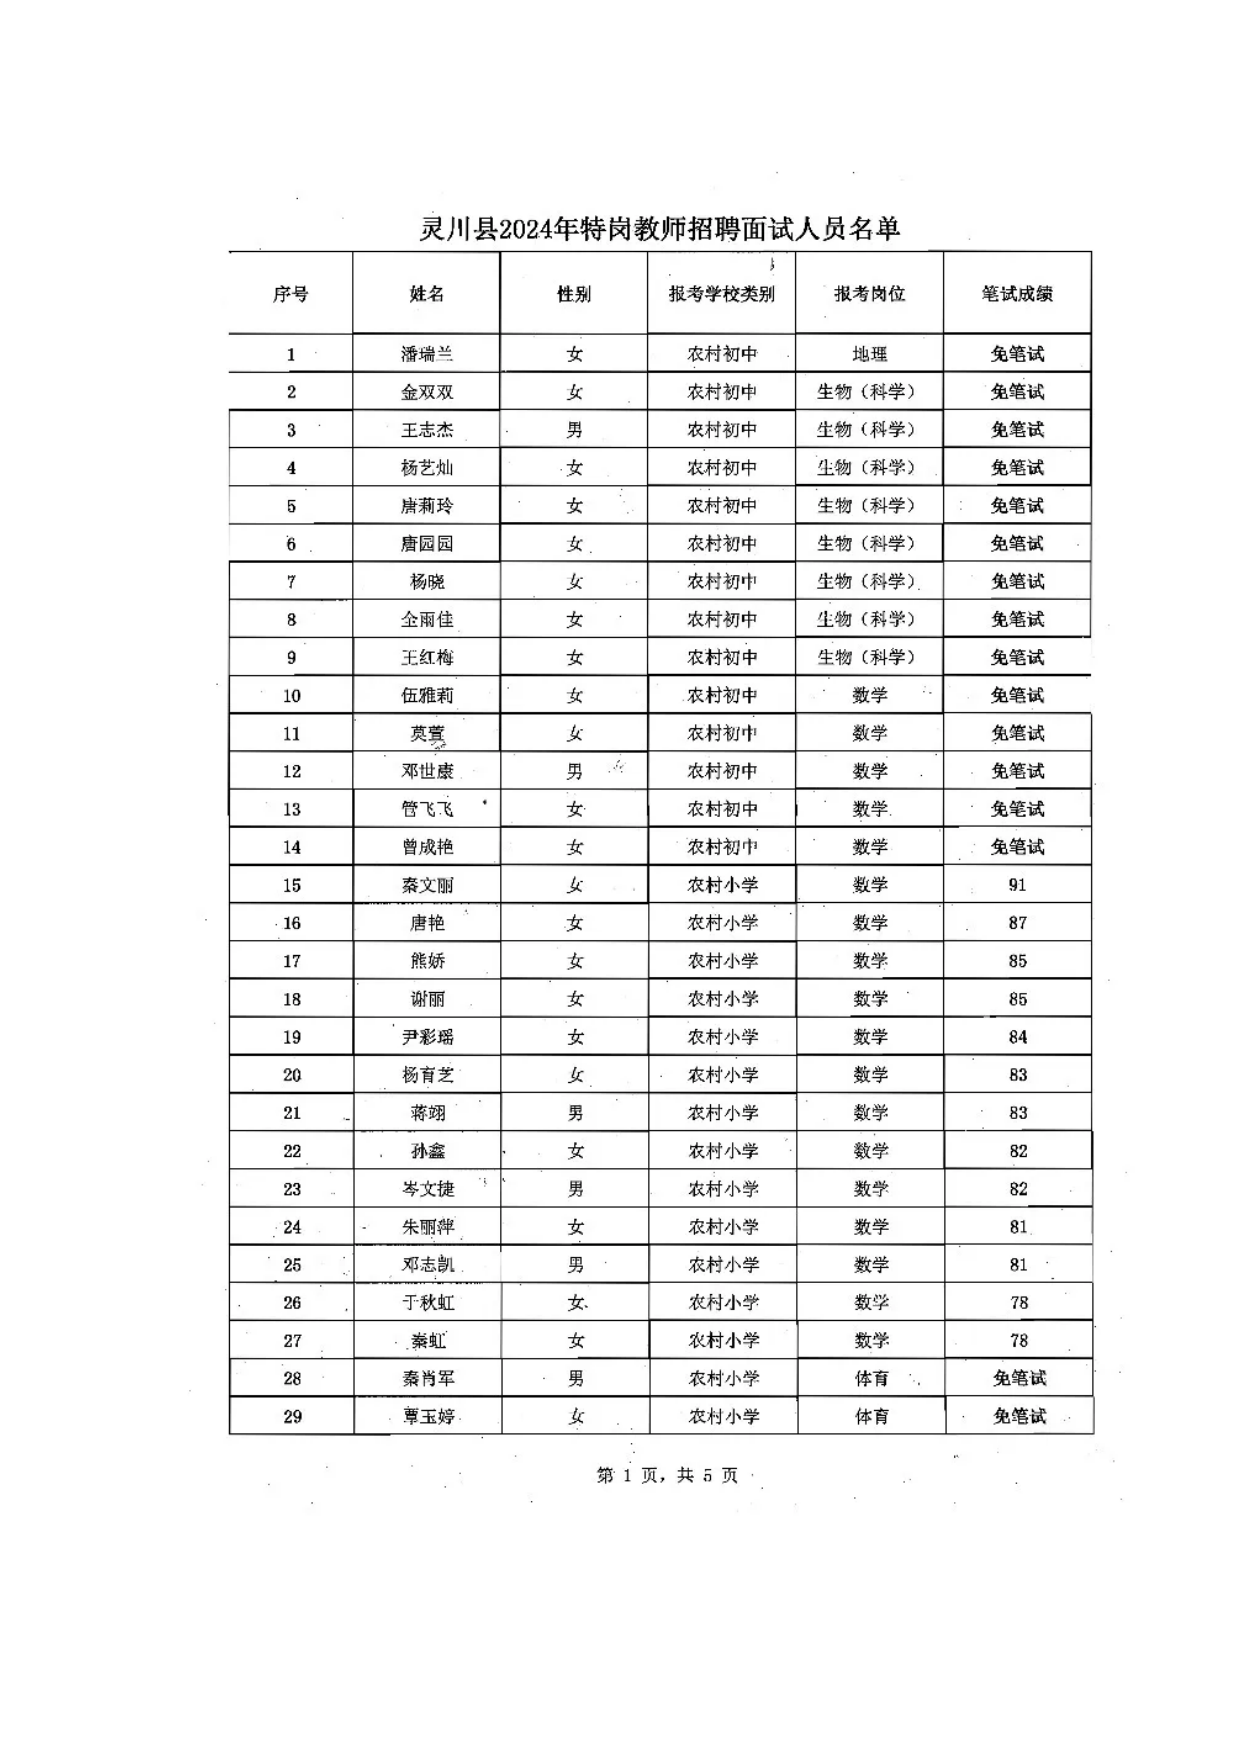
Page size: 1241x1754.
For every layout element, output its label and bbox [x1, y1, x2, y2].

picture [187, 162, 1138, 1516]
